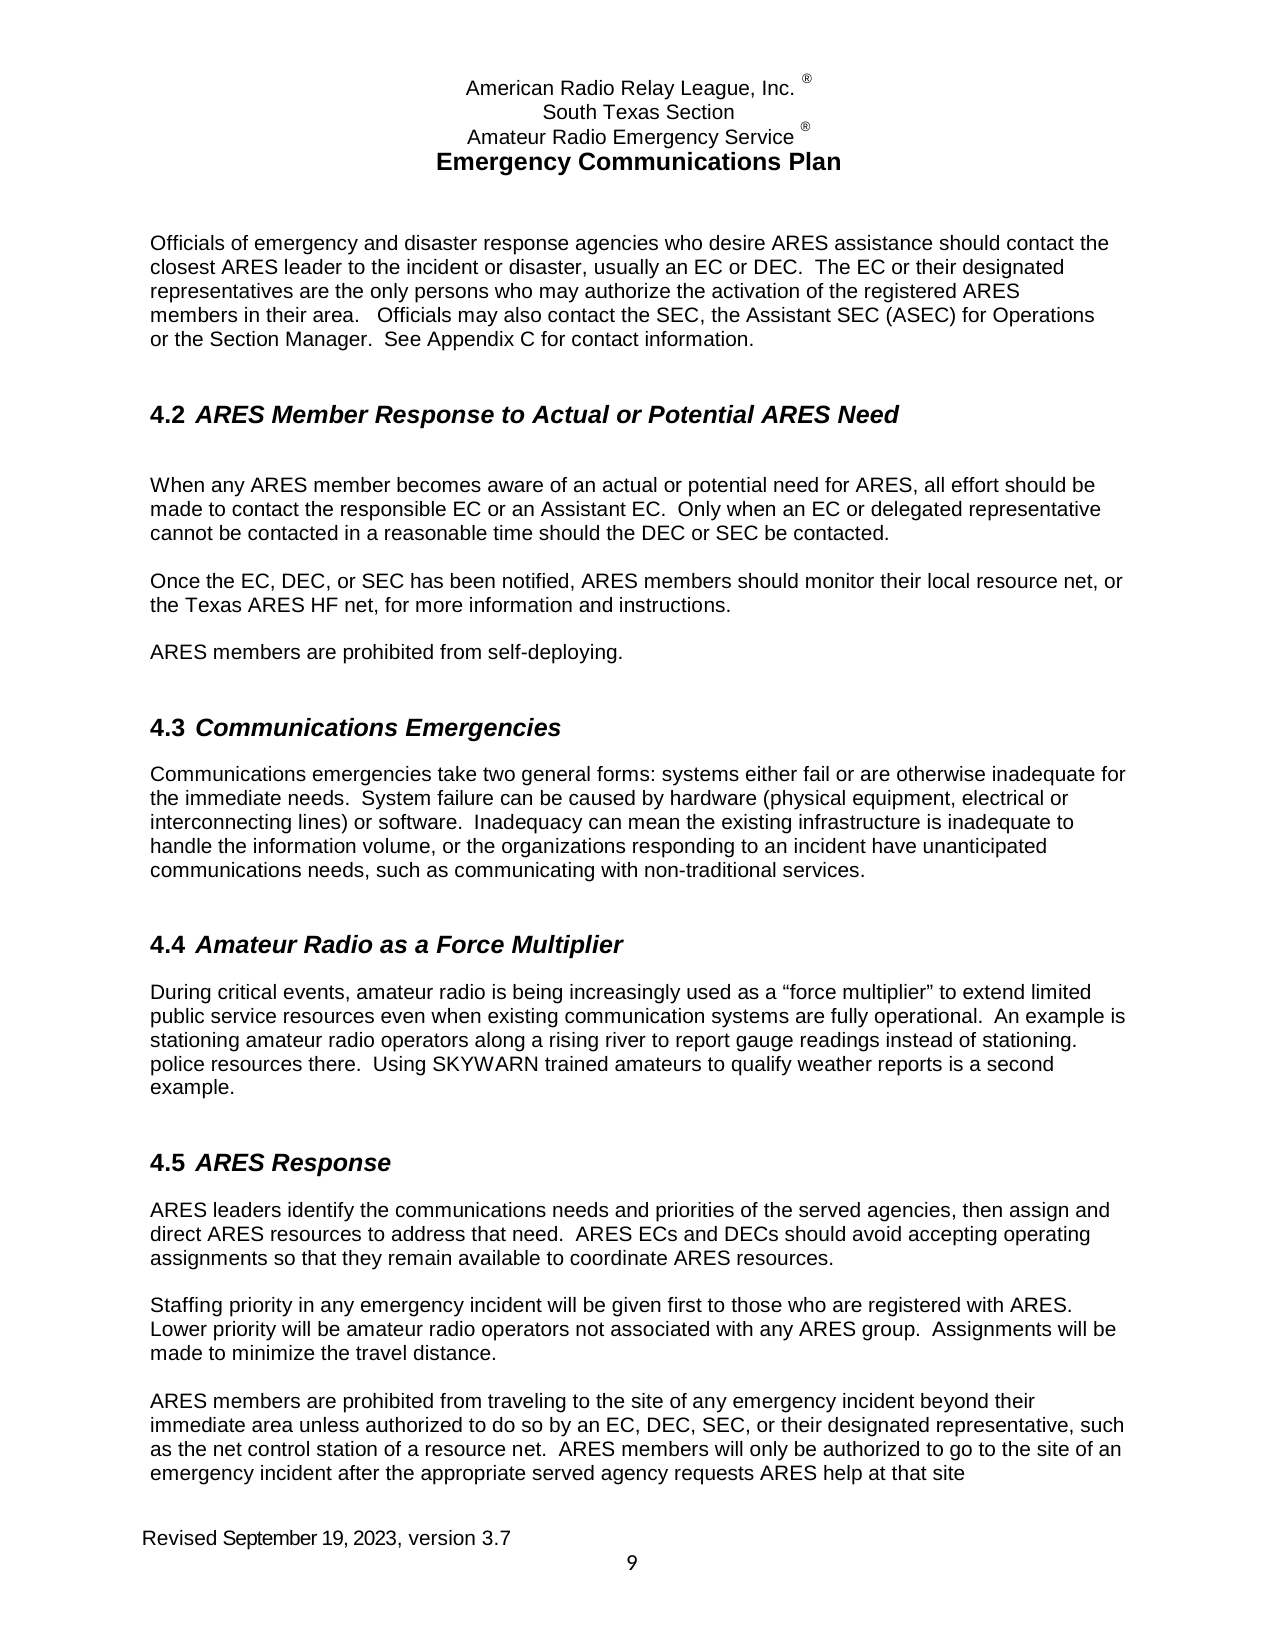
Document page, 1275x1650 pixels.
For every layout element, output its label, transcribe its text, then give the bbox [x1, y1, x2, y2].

text 4.5 ARES Response [150, 1148, 1137, 1177]
text Communications emergencies take two general forms: systems either fail or are otherwise inadequate for the immediate needs. System failure can be caused by hardware (physical equipment, electrical or interconnecting lines) or software. Inadequacy can mean the existing infrastructure is inadequate to handle the information volume, or the organizations responding to an incident have unanticipated communications needs, such as communicating with non-traditional services. [150, 763, 1130, 881]
text When any ARES member becomes aware of an actual or potential need for ARES, all effort should be made to contact the responsible EC or an Assistant EC. Only when an EC or delegated representative cannot be contacted in a reasonable time should the DEC or SEC be contacted. [150, 473, 1103, 544]
text 4.4 Amateur Radio as a Force Multiplier [150, 931, 1137, 959]
text 4.2 ARES Member Response to Actual or Potential ARES Need [150, 400, 1137, 428]
text ARES leaders identify the communications needs and priorities of the served agencies, then assign and direct ARES resources to address that need. ARES ECs and DECs should avoid accepting operating assignments so that they remain available to coordinate ARES resources. [150, 1197, 1110, 1269]
text During critical events, amateur radio is being increasingly used as a “force multiplier” to extend limited public service resources even when existing communication systems are fully operational. An example is stationing amateur radio operators along a rising river to report gauge readings instead of stationing. [150, 980, 1126, 1052]
text ARES members are prohibited from traveling to the site of any emergency incident beyond their immediate area unless authorized to do so by an EC, DEC, SEC, or their designated representative, such as the net control station of a resource net. ARES members will only be authorized to go to the site of an emergency incident after the appropriate served agency requests ARES help at that site [150, 1389, 1126, 1484]
text ARES members are prohibited from self-deploying. [150, 640, 1137, 664]
text Staffing priority in any emergency incident will be given first to those who are registered with ARES. Lower priority will be amateur radio operators not associated with any ARES group. Assignments will be made to minimize the travel distance. [150, 1293, 1116, 1364]
text Once the EC, DEC, or SEC has been notified, ARES members should monitor their local resource net, or the Texas ARES HF net, for more information and instructions. [150, 568, 1123, 616]
text police resources there. Using SKYWARN trained amateurs to qualify weather reports is a second example. [150, 1052, 1055, 1099]
text Officials of emergency and disaster response agencies who desire ARES assistance should contact the closest ARES leader to the incident or disaster, usually an EC or DEC. The EC or their designated representatives are the only persons who may authorize the activation of the registered ARES members in their area. Officials may also contact the SEC, the Assistant SEC (ASEC) for Operations or the Section Manager. See Appendix C for contact information. [150, 231, 1113, 351]
text 4.3 Communications Emergencies [150, 713, 1137, 742]
